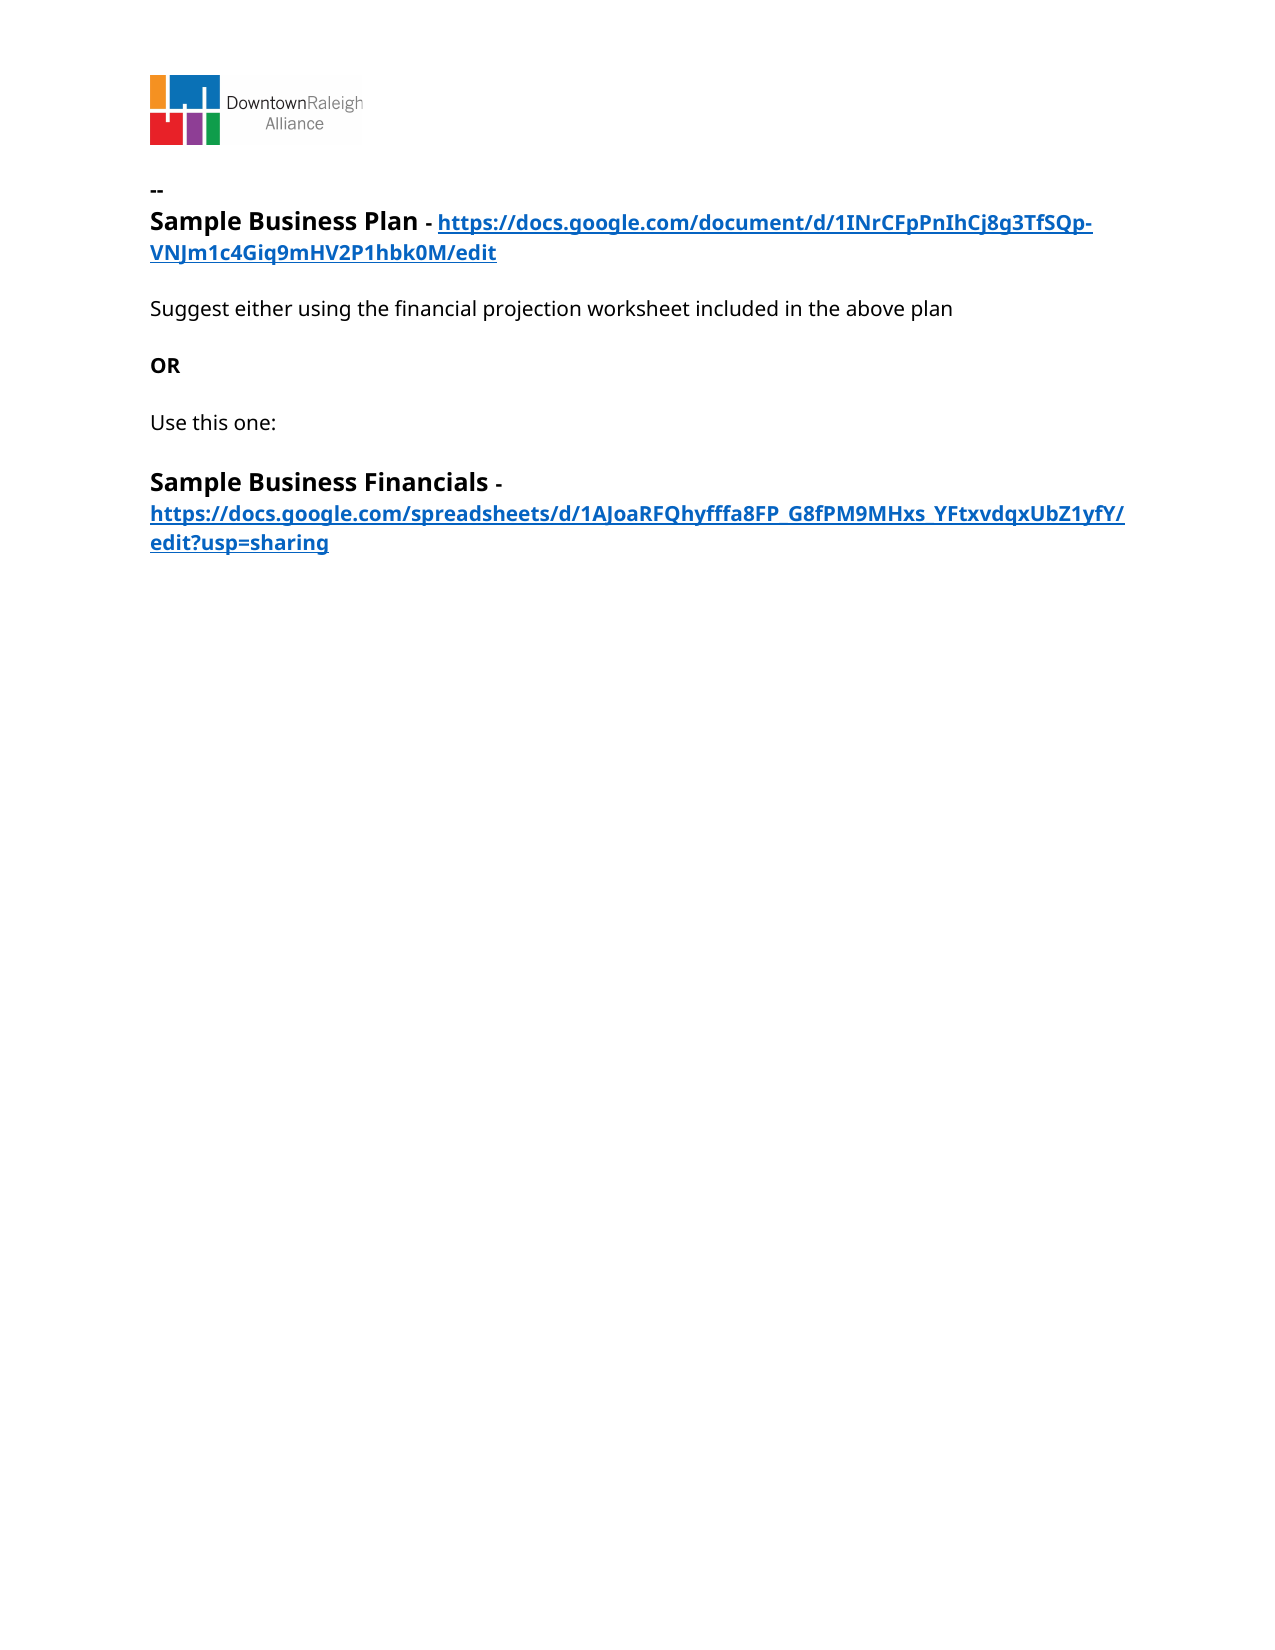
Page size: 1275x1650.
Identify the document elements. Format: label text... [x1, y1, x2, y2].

text Suggest either using the financial projection worksheet included in the above plan [150, 294, 1125, 323]
picture [150, 75, 363, 145]
text Sample Business Financials - https://docs.google.com/spreadsheets/d/1AJoaRFQhyfffa8FP_G8fPM9MHxs_YFtxvdqxUbZ1yfY/edit?usp=sharing [150, 465, 1125, 523]
text OR [150, 351, 1125, 380]
text Sample Business Plan - https://docs.google.com/document/d/1INrCFpPnIhCj8g3TfSQp-VNJm1c4Giq9mHV2P1hbk0M/edit [150, 203, 1125, 266]
text -- [150, 175, 1125, 203]
text Use this one: [150, 408, 1125, 437]
text Sample Business Financials - https://docs.google.com/spreadsheets/d/1AJoaRFQhyfffa8FP_G8fPM9MHxs_YFtxvdqxUbZ1yfY/edit?usp=sharing [150, 525, 1125, 556]
